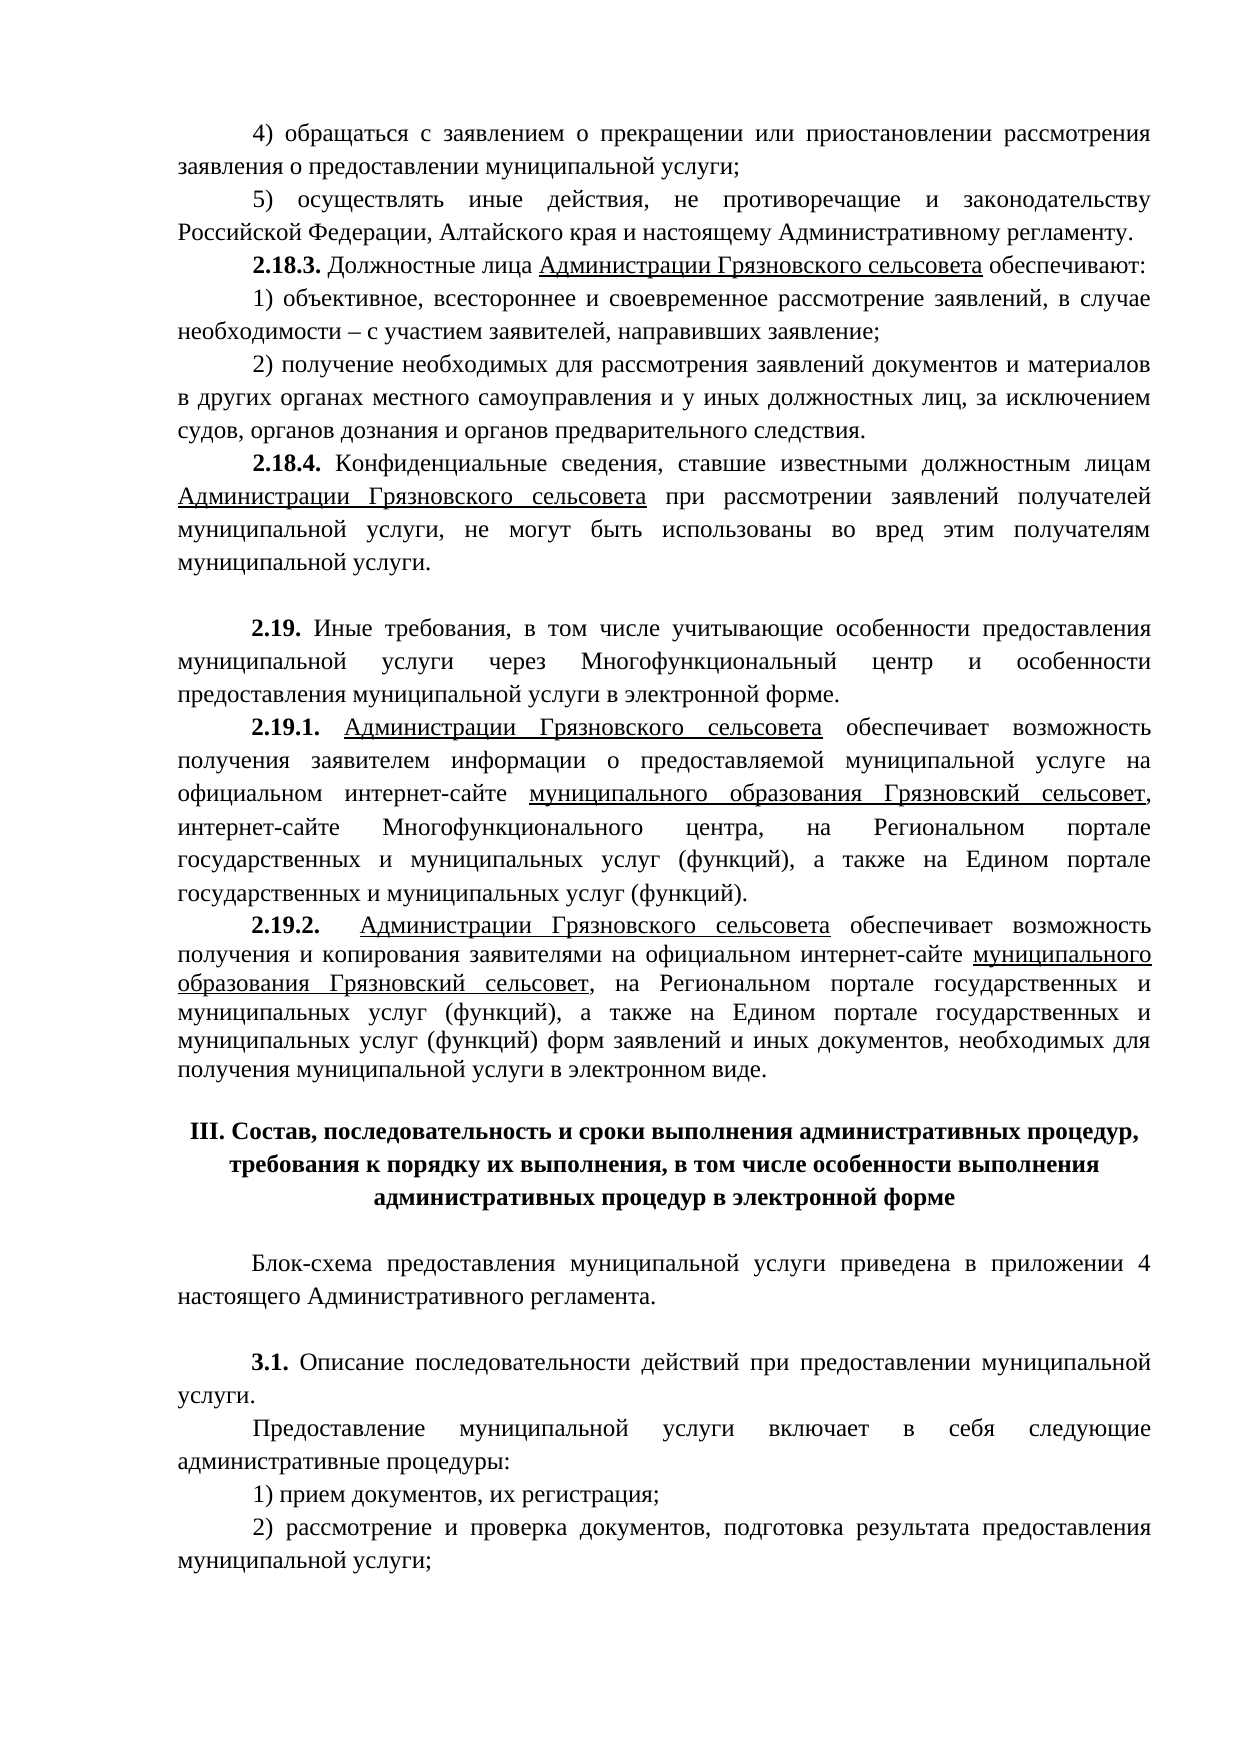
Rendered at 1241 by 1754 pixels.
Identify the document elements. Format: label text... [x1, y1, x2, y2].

text 5) осуществлять иные действия, не противоречащие и законодательству Российской Федерации, Алтайского края и настоящему Административному регламенту. [177, 184, 1152, 246]
text 1) прием документов, их регистрация; [177, 1479, 1152, 1508]
text Блок-схема предоставления муниципальной услуги приведена в приложении 4 настоящего Административного регламента. [177, 1248, 1152, 1310]
text III. Состав, последовательность и сроки выполнения административных процедур, требования к порядку их выполнения, в том числе особенности выполнения административных процедур в электронной форме [177, 1116, 1152, 1211]
text 2.18.4. Конфиденциальные сведения, ставшие известными должностным лицам Администрации Грязновского сельсовета при рассмотрении заявлений получателей муниципальной услуги, не могут быть использованы во вред этим получателям муниципальной услуги. [177, 448, 1152, 576]
text 2.19. Иные требования, в том числе учитывающие особенности предоставления муниципальной услуги через Многофункциональный центр и особенности предоставления муниципальной услуги в электронной форме. [177, 613, 1152, 708]
text 2) получение необходимых для рассмотрения заявлений документов и материалов в других органах местного самоуправления и у иных должностных лиц, за исключением судов, органов дознания и органов предварительного следствия. [177, 349, 1152, 444]
text 1) объективное, всестороннее и своевременное рассмотрение заявлений, в случае необходимости – с участием заявителей, направивших заявление; [177, 283, 1152, 345]
text 3.1. Описание последовательности действий при предоставлении муниципальной услуги. [177, 1347, 1152, 1409]
text Предоставление муниципальной услуги включает в себя следующие административные процедуры: [177, 1413, 1152, 1475]
text 4) обращаться с заявлением о прекращении или приостановлении рассмотрения заявления о предоставлении муниципальной услуги; [177, 118, 1152, 180]
text 2) рассмотрение и проверка документов, подготовка результата предоставления муниципальной услуги; [177, 1512, 1152, 1574]
text 2.18.3. Должностные лица Администрации Грязновского сельсовета обеспечивают: [177, 250, 1152, 279]
text 2.19.2. Администрации Грязновского сельсовета обеспечивает возможность получения и копирования заявителями на официальном интернет-сайте муниципального образования Грязновский сельсовет, на Региональном портале государственных и муниципальных услуг (функций), а также на Едином портале государственных и муниципальных услуг (функций) форм заявлений и иных документов, необходимых для получения муниципальной услуги в электронном виде. [177, 911, 1152, 1083]
text 2.19.1. Администрации Грязновского сельсовета обеспечивает возможность получения заявителем информации о предоставляемой муниципальной услуге на официальном интернет-сайте муниципального образования Грязновский сельсовет, интернет-сайте Многофункционального центра, на Региональном портале государственных и муниципальных услуг (функций), а также на Едином портале государственных и муниципальных услуг (функций). [177, 712, 1152, 906]
